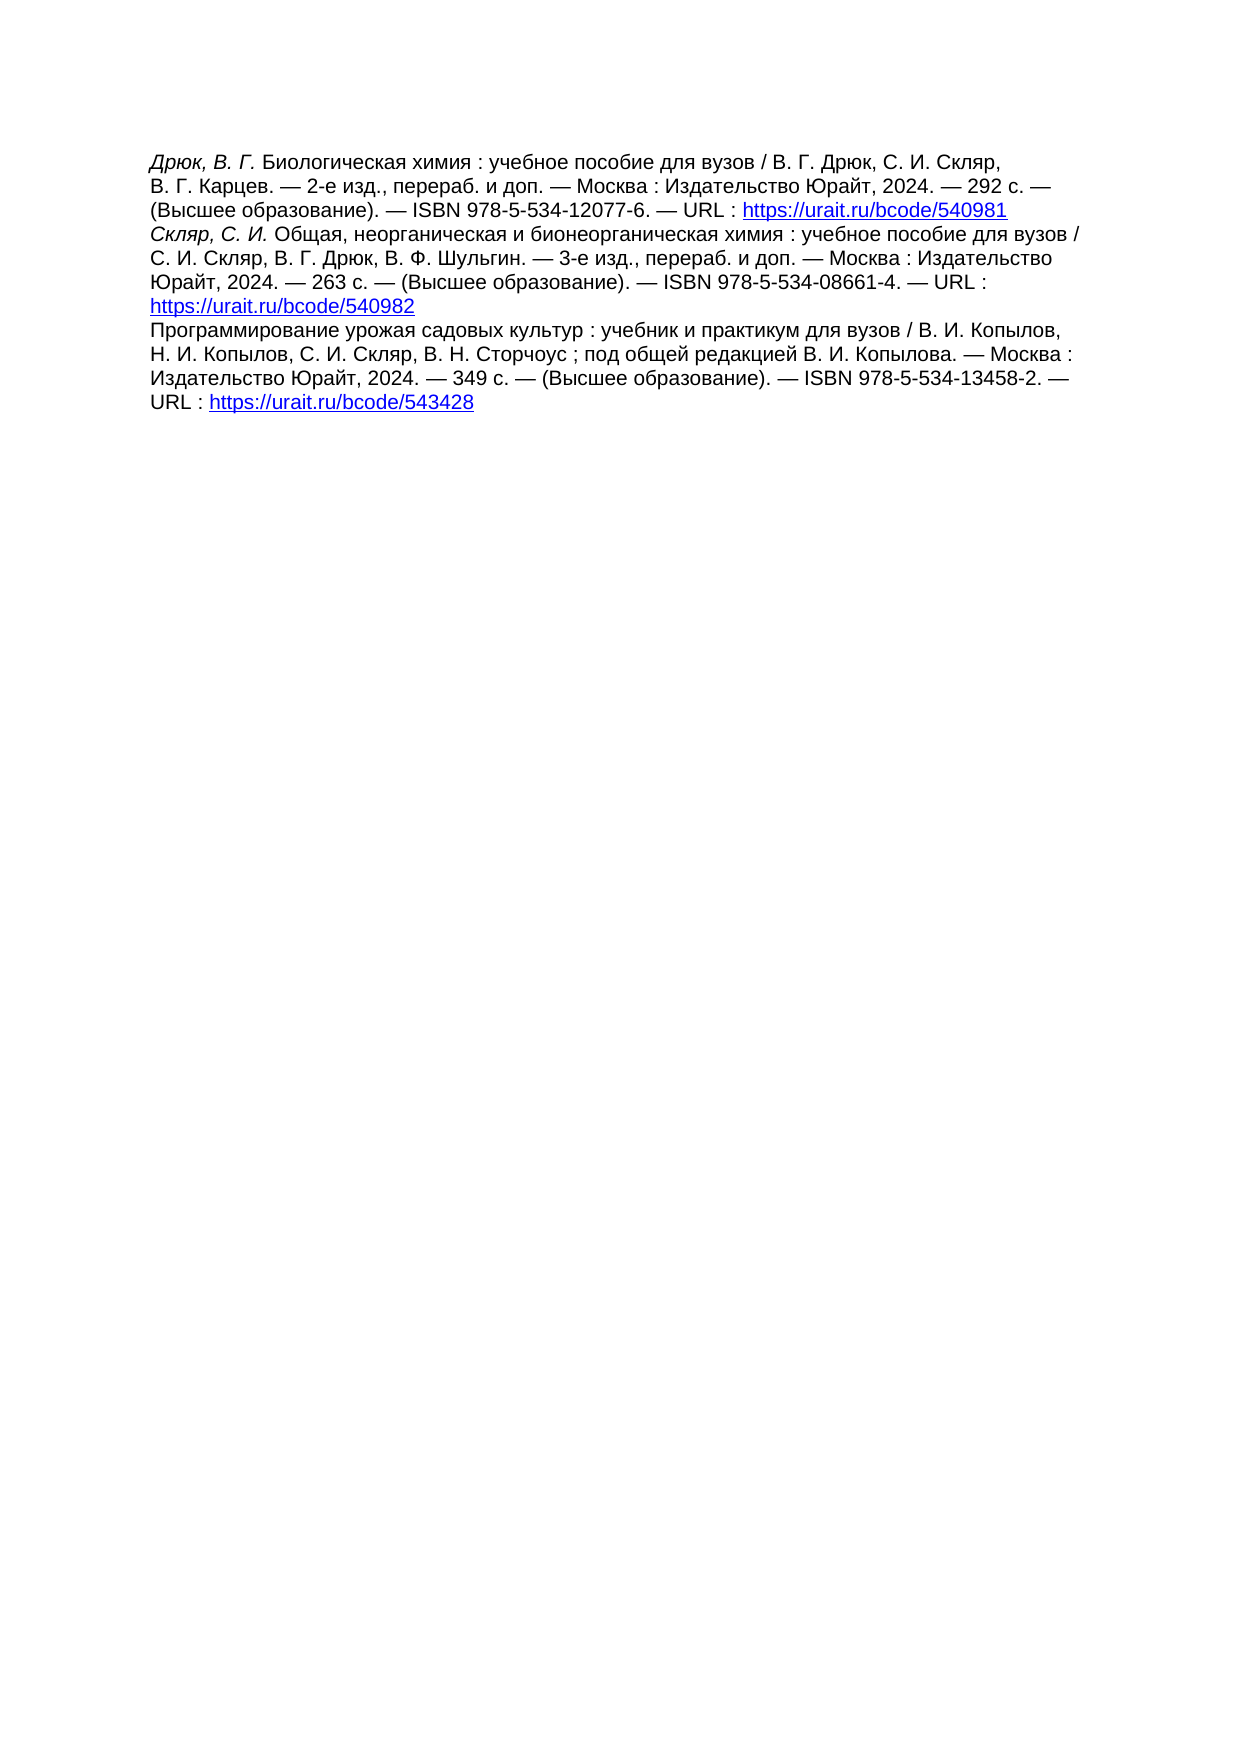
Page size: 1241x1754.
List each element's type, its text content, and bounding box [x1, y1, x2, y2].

text Программирование урожая садовых культур : учебник и практикум для вузов / В. И. Копылов, Н. И. Копылов, С. И. Скляр, В. Н. Сторчоус ; под общей редакцией В. И. Копылова. — Москва : Издательство Юрайт, 2024. — 349 с. — (Высшее образование). — ISBN 978-5-534-13458-2. — URL : https://urait.ru/bcode/543428 [150, 318, 1090, 413]
text Скляр, С. И. Общая, неорганическая и бионеорганическая химия : учебное пособие для вузов / С. И. Скляр, В. Г. Дрюк, В. Ф. Шульгин. — 3-е изд., перераб. и доп. — Москва : Издательство Юрайт, 2024. — 263 с. — (Высшее образование). — ISBN 978-5-534-08661-4. — URL : https://urait.ru/bcode/540982 [150, 222, 1090, 318]
text Дрюк, В. Г. Биологическая химия : учебное пособие для вузов / В. Г. Дрюк, С. И. Скляр, В. Г. Карцев. — 2-е изд., перераб. и доп. — Москва : Издательство Юрайт, 2024. — 292 с. — (Высшее образование). — ISBN 978-5-534-12077-6. — URL : https://urait.ru/bcode/540981 [150, 150, 1090, 222]
